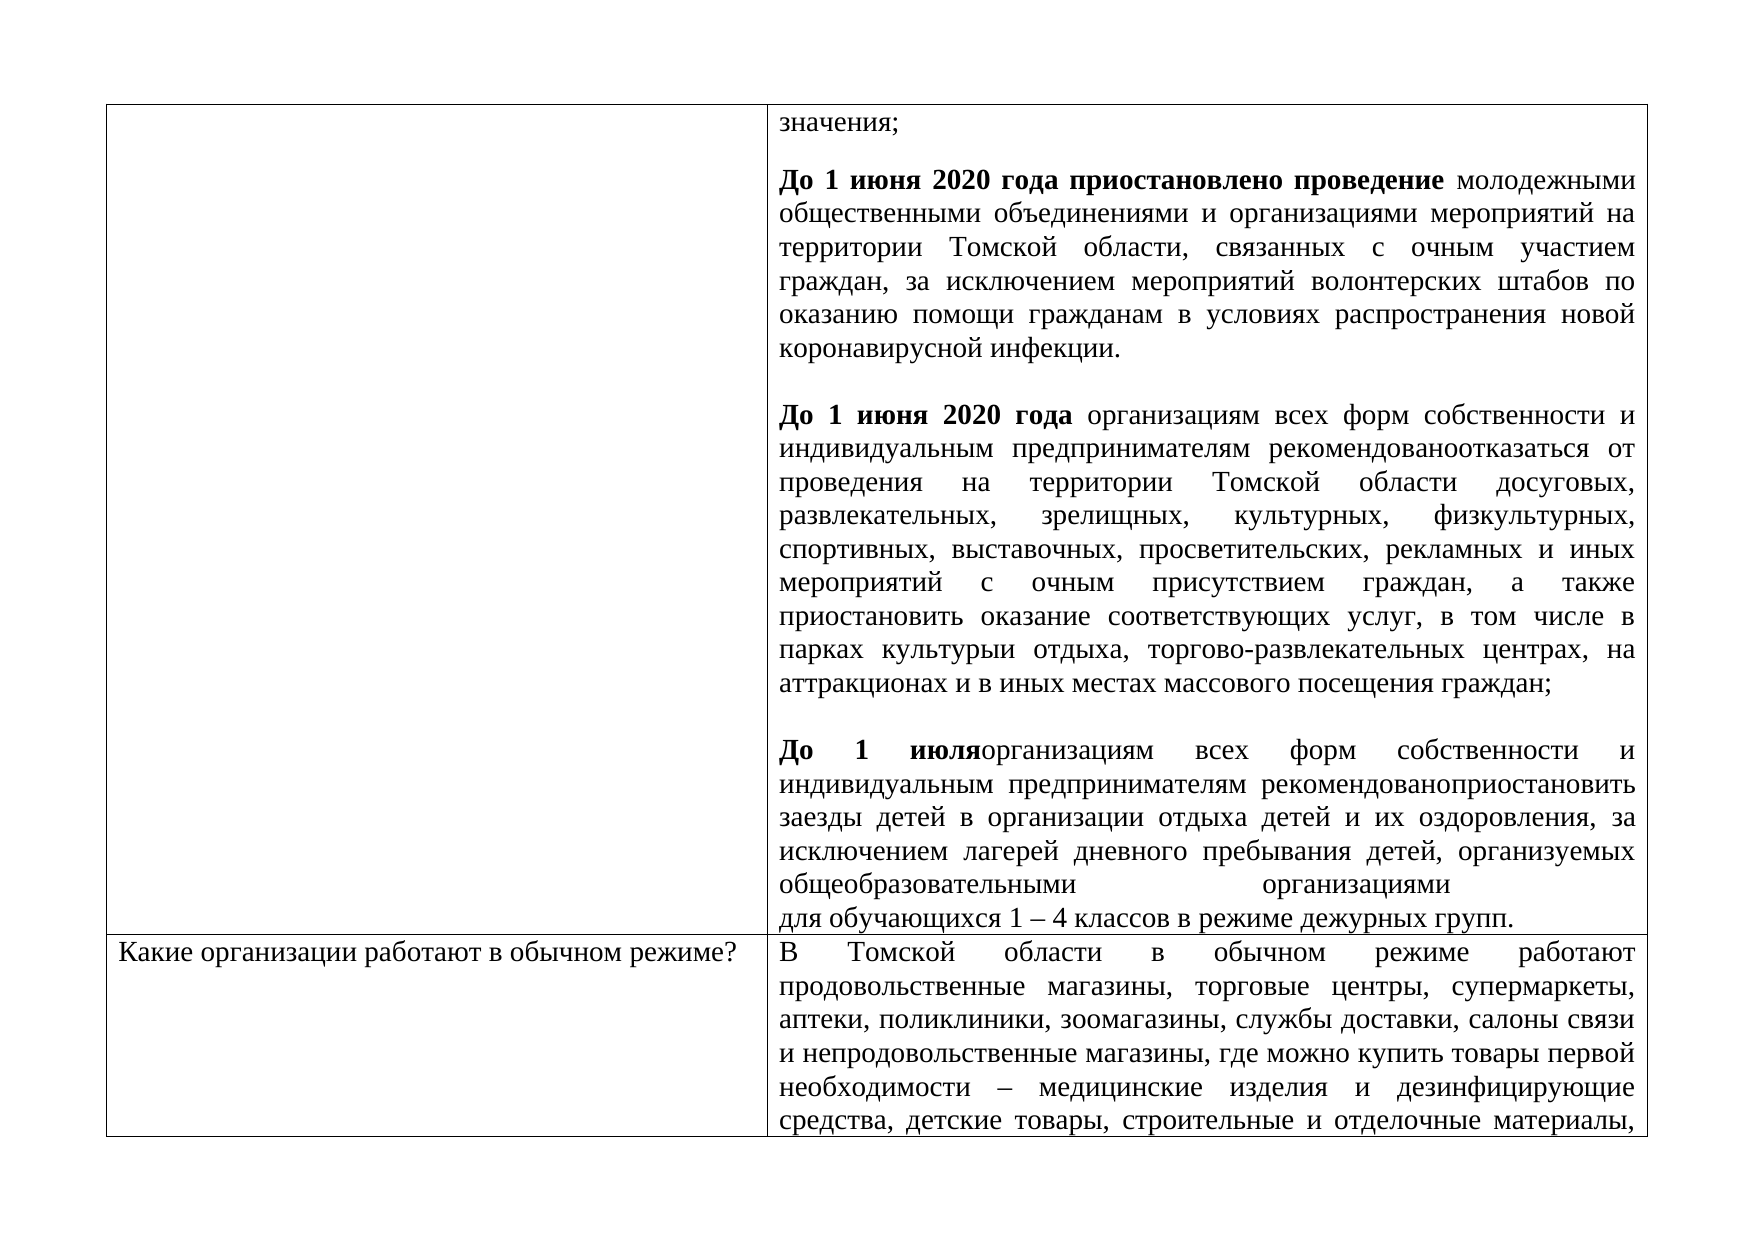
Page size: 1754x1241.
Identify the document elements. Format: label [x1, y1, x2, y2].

table_cell [768, 935, 1647, 1136]
table_cell [107, 935, 767, 1136]
table_cell [768, 105, 1647, 933]
table_cell [107, 105, 767, 933]
